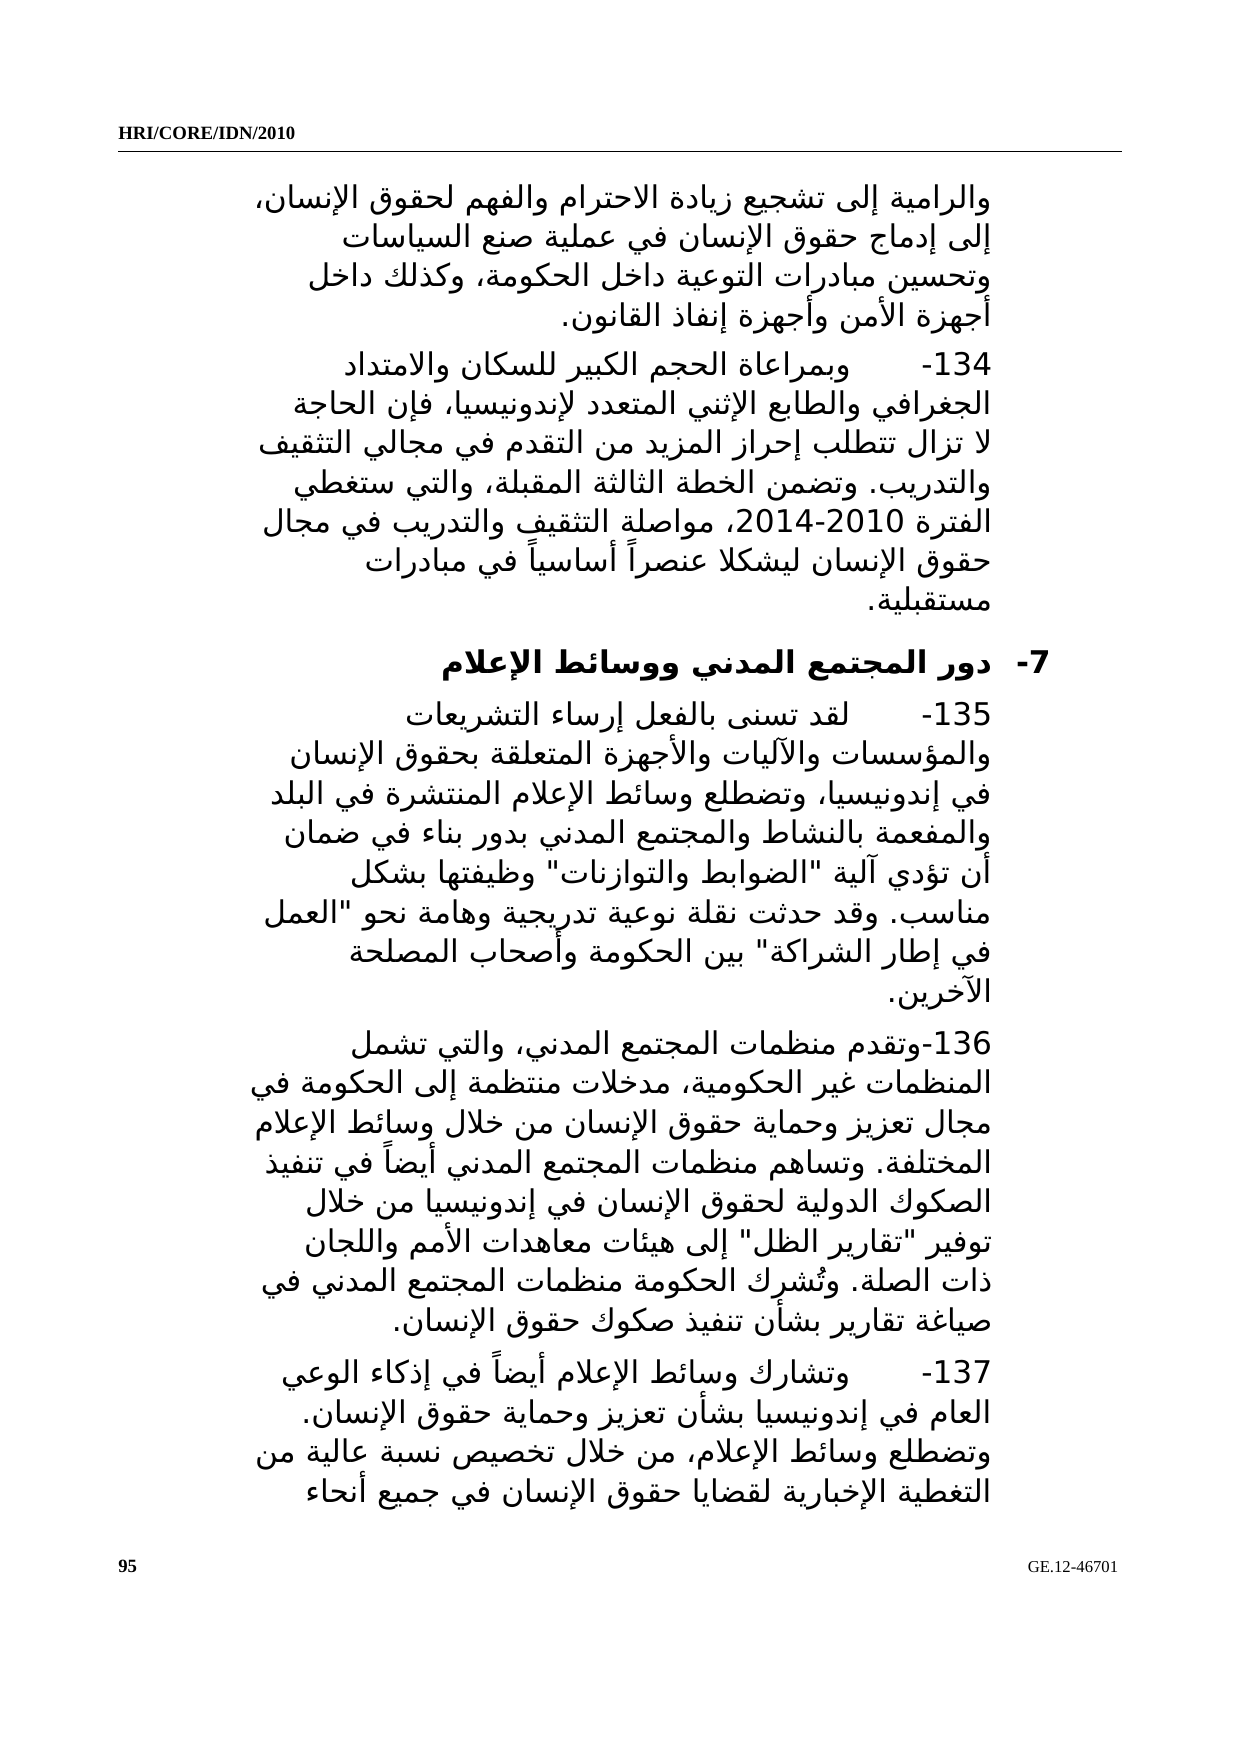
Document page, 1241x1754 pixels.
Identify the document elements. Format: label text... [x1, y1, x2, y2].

text 135- لقد تسنى بالفعل إرساء التشريعات والمؤسسات والآليات والأجهزة المتعلقة بحقوق الإنسان في إندونيسيا، وتضطلع وسائط الإعلام المنتشرة في البلد والمفعمة بالنشاط والمجتمع المدني بدور بناء في ضمان أن تؤدي آلية "الضوابط والتوازنات" وظيفتها بشكل مناسب. وقد حدثت نقلة نوعية تدريجية وهامة نحو "العمل في إطار الشراكة" بين الحكومة وأصحاب المصلحة الآخرين. [248, 693, 992, 1010]
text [248, 177, 992, 334]
text 7- دور المجتمع المدني ووسائط الإعلام [248, 641, 1122, 681]
text 136- وتقدم منظمات المجتمع المدني، والتي تشمل المنظمات غير الحكومية، مدخلات منتظمة إلى الحكومة في مجال تعزيز وحماية حقوق الإنسان من خلال وسائط الإعلام المختلفة. وتساهم منظمات المجتمع المدني أيضاً في تنفيذ الصكوك الدولية لحقوق الإنسان في إندونيسيا من خلال توفير "تقارير الظل" إلى هيئات معاهدات الأمم واللجان ذات الصلة. وتُشرك الحكومة منظمات المجتمع المدني في صياغة تقارير بشأن تنفيذ صكوك حقوق الإنسان. [248, 1023, 992, 1339]
text 134- وبمراعاة الحجم الكبير للسكان والامتداد الجغرافي والطابع الإثني المتعدد لإندونيسيا، فإن الحاجة لا تزال تتطلب إحراز المزيد من التقدم في مجالي التثقيف والتدريب. وتضمن الخطة الثالثة المقبلة، والتي ستغطي الفترة 2010-2014، مواصلة التثقيف والتدريب في مجال حقوق الإنسان ليشكلا عنصراً أساسياً في مبادرات مستقبلية. [248, 344, 992, 618]
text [248, 1352, 992, 1510]
